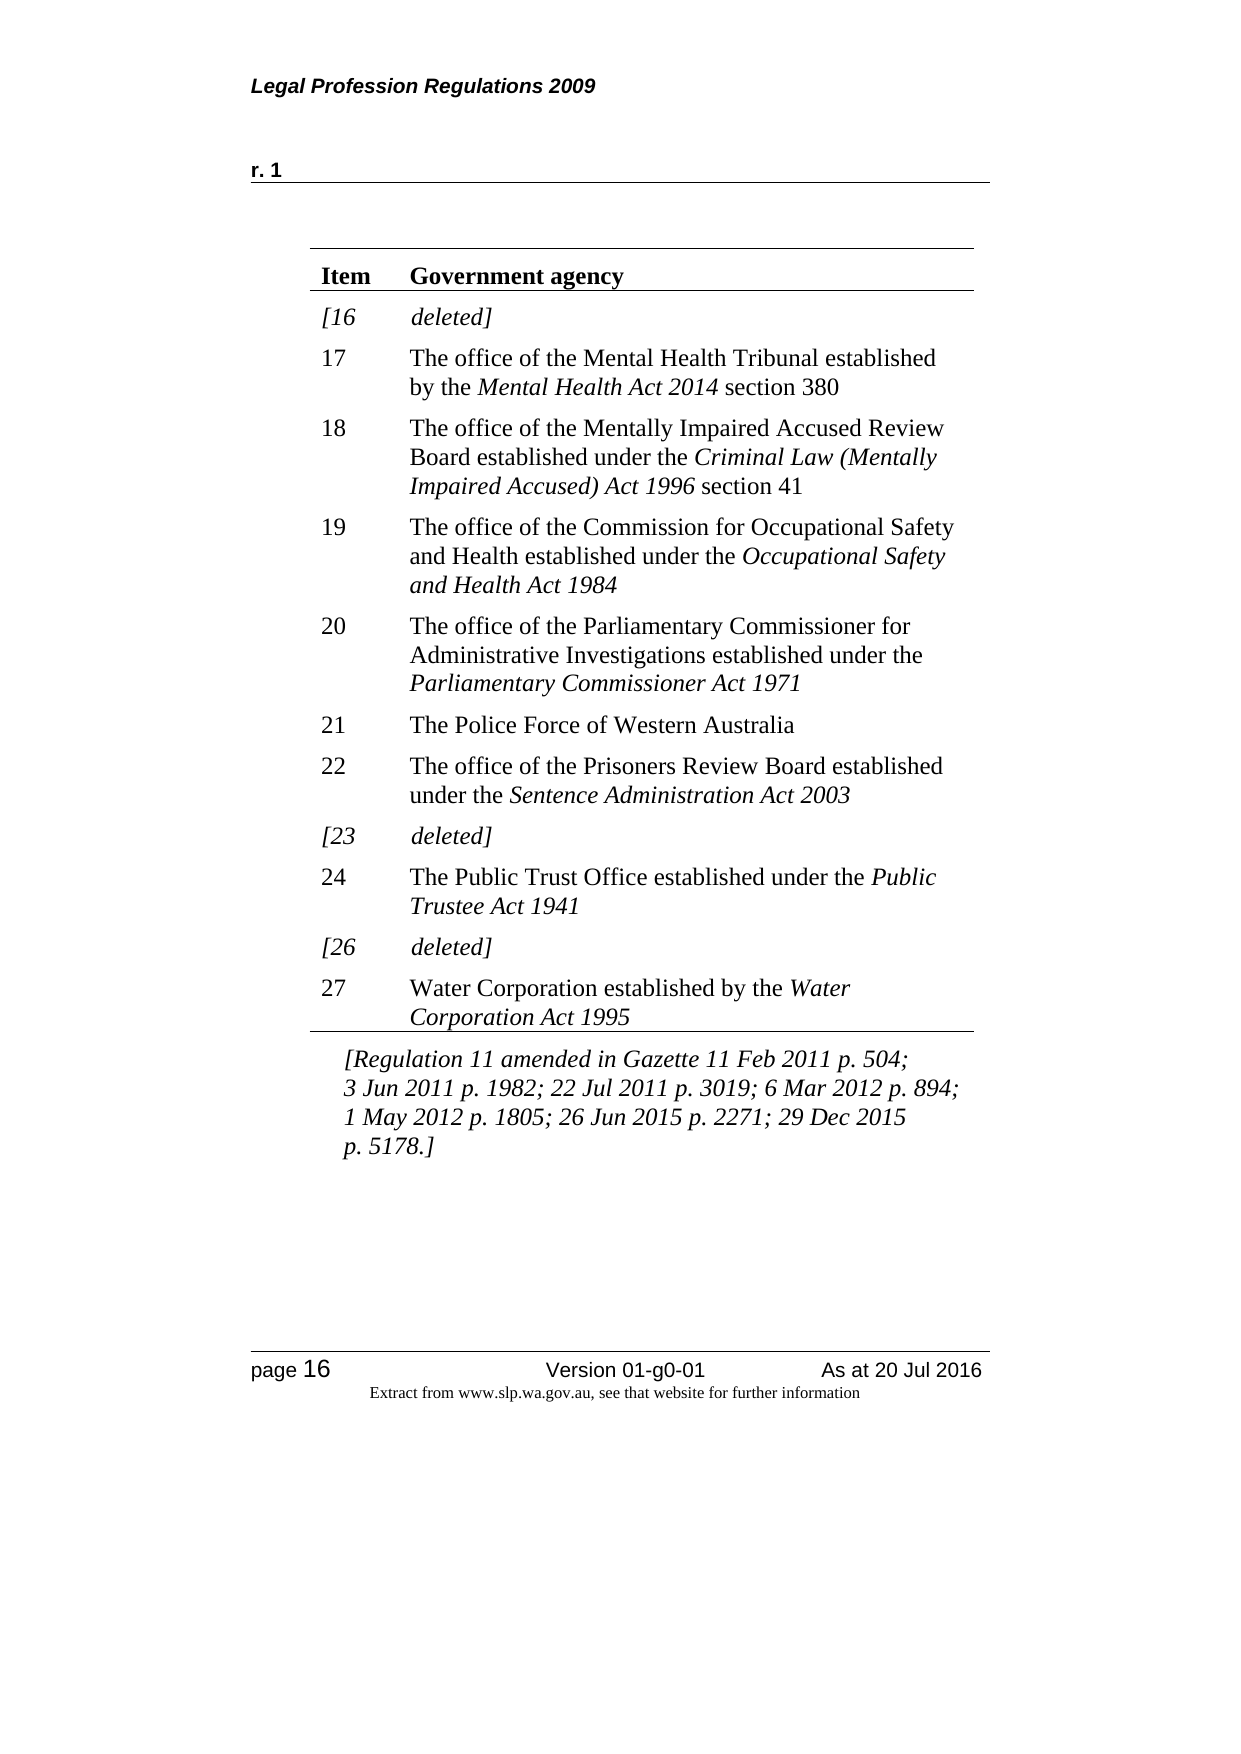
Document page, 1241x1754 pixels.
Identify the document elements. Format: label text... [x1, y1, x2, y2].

table_cell The office of the Mental Health Tribunal established by the Mental Health Act 2014 section 380 [398, 331, 974, 401]
table_cell 20 [310, 599, 398, 697]
table_cell The office of the Parliamentary Commissioner for Administrative Investigations established under the Parliamentary Commissioner Act 1971 [398, 599, 974, 697]
table_cell [23 deleted] [310, 809, 974, 850]
table_cell 17 [310, 331, 398, 401]
table_cell The office of the Mentally Impaired Accused Review Board established under the Criminal Law (Mentally Impaired Accused) Act 1996 section 41 [398, 401, 974, 500]
table_cell The Public Trust Office established under the Public Trustee Act 1941 [398, 850, 974, 920]
text [Regulation 11 amended in Gazette 11 Feb 2011 p. 504; 3 Jun 2011 p. 1982; 22 Jul 2011 p. 3019; 6 Mar 2012 p. 894; 1 May 2012 p. 1805; 26 Jun 2015 p. 2271; 29 Dec 2015 p. 5178.] [251, 1044, 990, 1159]
table_cell [16 deleted] [310, 291, 974, 331]
table_cell The office of the Commission for Occupational Safety and Health established under the Occupational Safety and Health Act 1984 [398, 500, 974, 598]
table_cell 21 [310, 697, 398, 738]
table_cell [26 deleted] [310, 920, 974, 961]
table_cell The office of the Prisoners Review Board established under the Sentence Administration Act 2003 [398, 739, 974, 808]
table_cell 22 [310, 739, 398, 808]
table_header Item [310, 249, 398, 290]
table_cell The Police Force of [398, 697, 974, 738]
table_header Government agency [398, 249, 974, 290]
table_cell 27 [310, 961, 398, 1031]
table_cell Water Corporation established by the Water Corporation Act 1995 [398, 961, 974, 1031]
table_cell 19 [310, 500, 398, 598]
table_cell 18 [310, 401, 398, 500]
table_cell 24 [310, 850, 398, 920]
